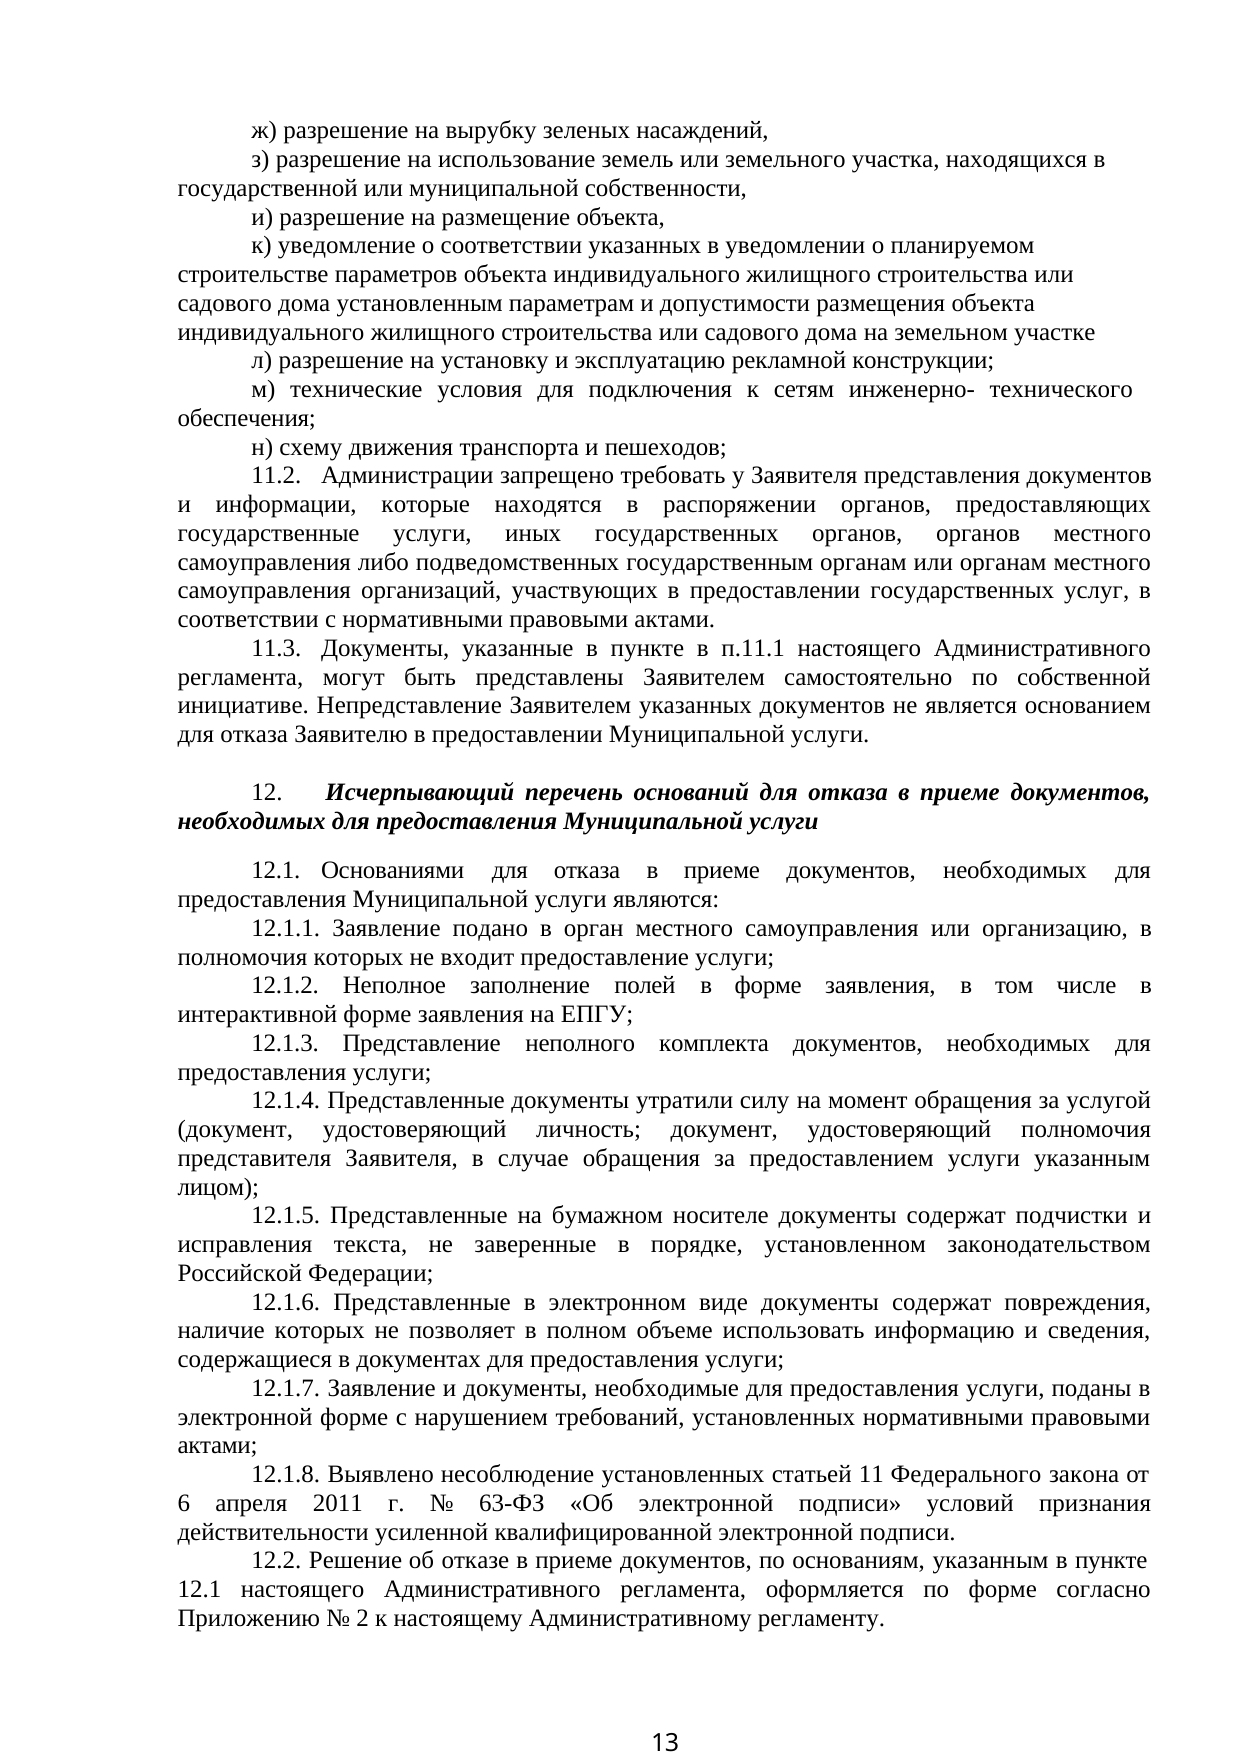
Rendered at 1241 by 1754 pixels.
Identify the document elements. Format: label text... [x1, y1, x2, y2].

list Выявлено несоблюдение установленных статьей 11 Федерального закона от [251, 1459, 1173, 1488]
list Представленные на бумажном носителе документы содержат подчистки и исправления текста, не заверенные в порядке, установленном законодательством Российской Федерации; [177, 1200, 1152, 1287]
list Заявление и документы, необходимые для предоставления услуги, поданы в электронной форме с нарушением требований, установленных нормативными правовыми актами; [177, 1373, 1151, 1459]
subtitle Исчерпывающий перечень оснований для отказа в приеме документов, необходимых для предоставления Муниципальной услуги [177, 777, 1151, 835]
text з) разрешение на использование земель или земельного участка, находящихся в государственной или муниципальной собственности, [177, 144, 1173, 202]
text л) разрешение на установку и эксплуатацию рекламной конструкции; [251, 346, 1173, 374]
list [251, 1545, 1173, 1574]
list Администрации запрещено требовать у Заявителя представления документов и информации, которые находятся в распоряжении органов, предоставляющих государственные услуги, иных государственных органов, органов местного самоуправления либо подведомственных государственным органам или органам местного самоуправления организаций, участвующих в предоставлении государственных услуг, в соответствии с нормативными правовыми актами. [177, 461, 1152, 633]
list Неполное заполнение полей в форме заявления, в том числе в интерактивной форме заявления на ЕПГУ; [177, 970, 1152, 1028]
list Представленные документы утратили силу на момент обращения за услугой (документ, удостоверяющий личность; документ, удостоверяющий полномочия представителя Заявителя, в случае обращения за предоставлением услуги указанным лицом); [177, 1085, 1152, 1200]
list Представление неполного комплекта документов, необходимых для предоставления услуги; [177, 1028, 1152, 1085]
list Представленные в электронном виде документы содержат повреждения, наличие которых не позволяет в полном объеме использовать информацию и сведения, содержащиеся в документах для предоставления услуги; [177, 1287, 1151, 1373]
text и) разрешение на размещение объекта, [251, 202, 1173, 231]
list Заявление подано в орган местного самоуправления или организацию, в полномочия которых не входит предоставление услуги; [177, 913, 1152, 970]
text 6 апреля 2011 г. № 63-ФЗ «Об электронной подписи» условий признания действительности усиленной квалифицированной электронной подписи. [177, 1488, 1152, 1545]
text к) уведомление о соответствии указанных в уведомлении о планируемом строительстве параметров объекта индивидуального жилищного строительства или садового дома установленным параметрам и допустимости размещения объекта индивидуального жилищного строительства или садового дома на земельном участке [177, 231, 1151, 346]
text ж) разрешение на вырубку зеленых насаждений, [251, 116, 1173, 144]
text н) схему движения транспорта и пешеходов; [251, 432, 1173, 461]
list Документы, указанные в пункте в п.11.1 настоящего Административного регламента, могут быть представлены Заявителем самостоятельно по собственной инициативе. Непредставление Заявителем указанных документов не является основанием для отказа Заявителю в предоставлении Муниципальной услуги. [177, 633, 1152, 748]
list Основаниями для отказа в приеме документов, необходимых для предоставления Муниципальной услуги являются: [177, 855, 1152, 913]
text м) технические условия для подключения к сетям инженерно- технического обеспечения; [177, 374, 1173, 432]
text 12.1 настоящего Административного регламента, оформляется по форме согласно Приложению № 2 к настоящему Административному регламенту. [177, 1574, 1152, 1632]
